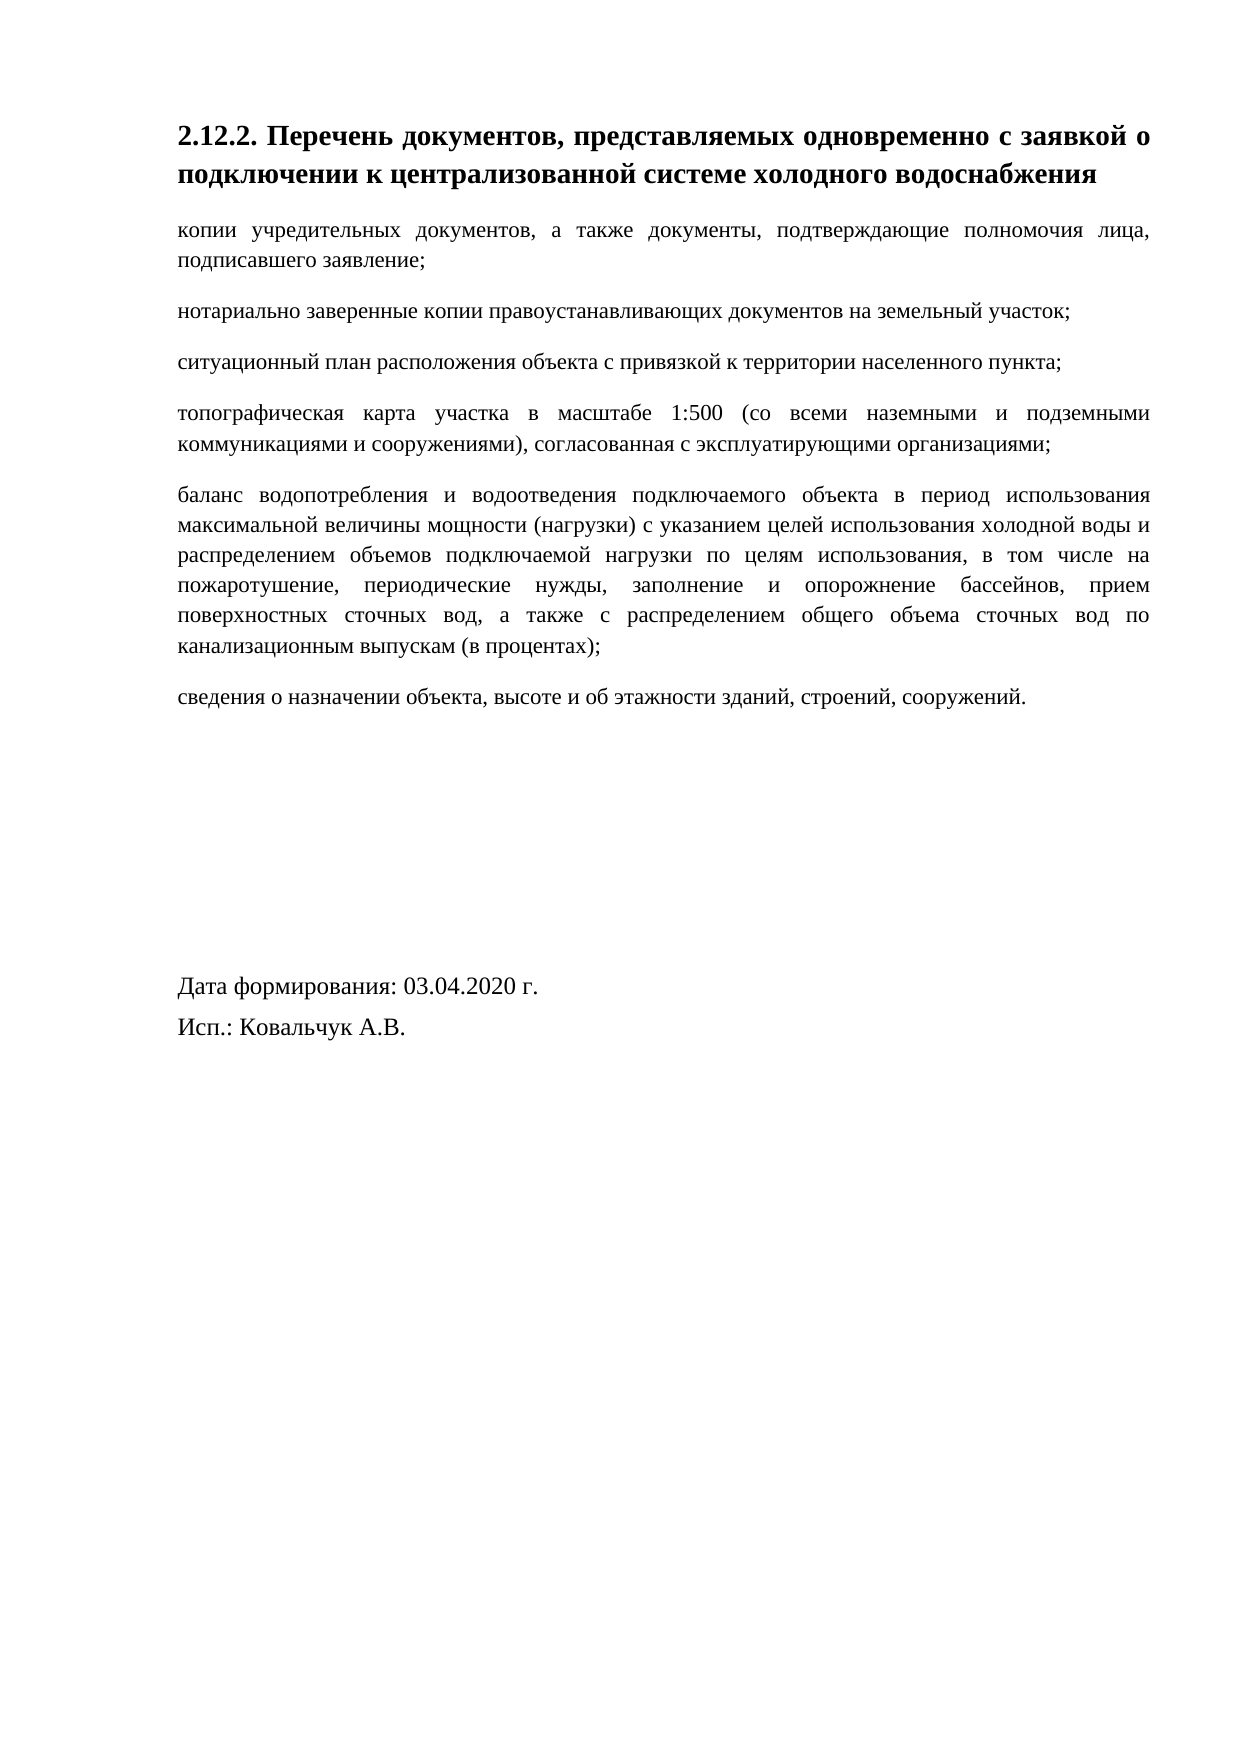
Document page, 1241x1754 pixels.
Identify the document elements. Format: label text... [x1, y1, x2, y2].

text сведения о назначении объекта, высоте и об этажности зданий, строений, сооружений. [177, 683, 1152, 709]
text баланс водопотребления и водоотведения подключаемого объекта в период использования максимальной величины мощности (нагрузки) с указанием целей использования холодной воды и распределением объемов подключаемой нагрузки по целям использования, в том числе на пожаротушение, периодические нужды, заполнение и опорожнение бассейнов, прием поверхностных сточных вод, а также с распределением общего объема сточных вод по канализационным выпускам (в процентах); [177, 481, 1152, 658]
text ситуационный план расположения объекта с привязкой к территории населенного пункта; [177, 348, 1152, 375]
text копии учредительных документов, а также документы, подтверждающие полномочия лица, подписавшего заявление; [177, 216, 1152, 273]
text Дата формирования: 03.04.2020 г. [177, 971, 1152, 1000]
text 2.12.2. Перечень документов, представляемых одновременно с заявкой о подключении к централизованной системе холодного водоснабжения [177, 118, 1152, 190]
text нотариально заверенные копии правоустанавливающих документов на земельный участок; [177, 297, 1152, 324]
text Исп.: Ковальчук А.В. [177, 1012, 1152, 1041]
text топографическая карта участка в масштабе 1:500 (со всеми наземными и подземными коммуникациями и сооружениями), согласованная с эксплуатирующими организациями; [177, 399, 1152, 456]
